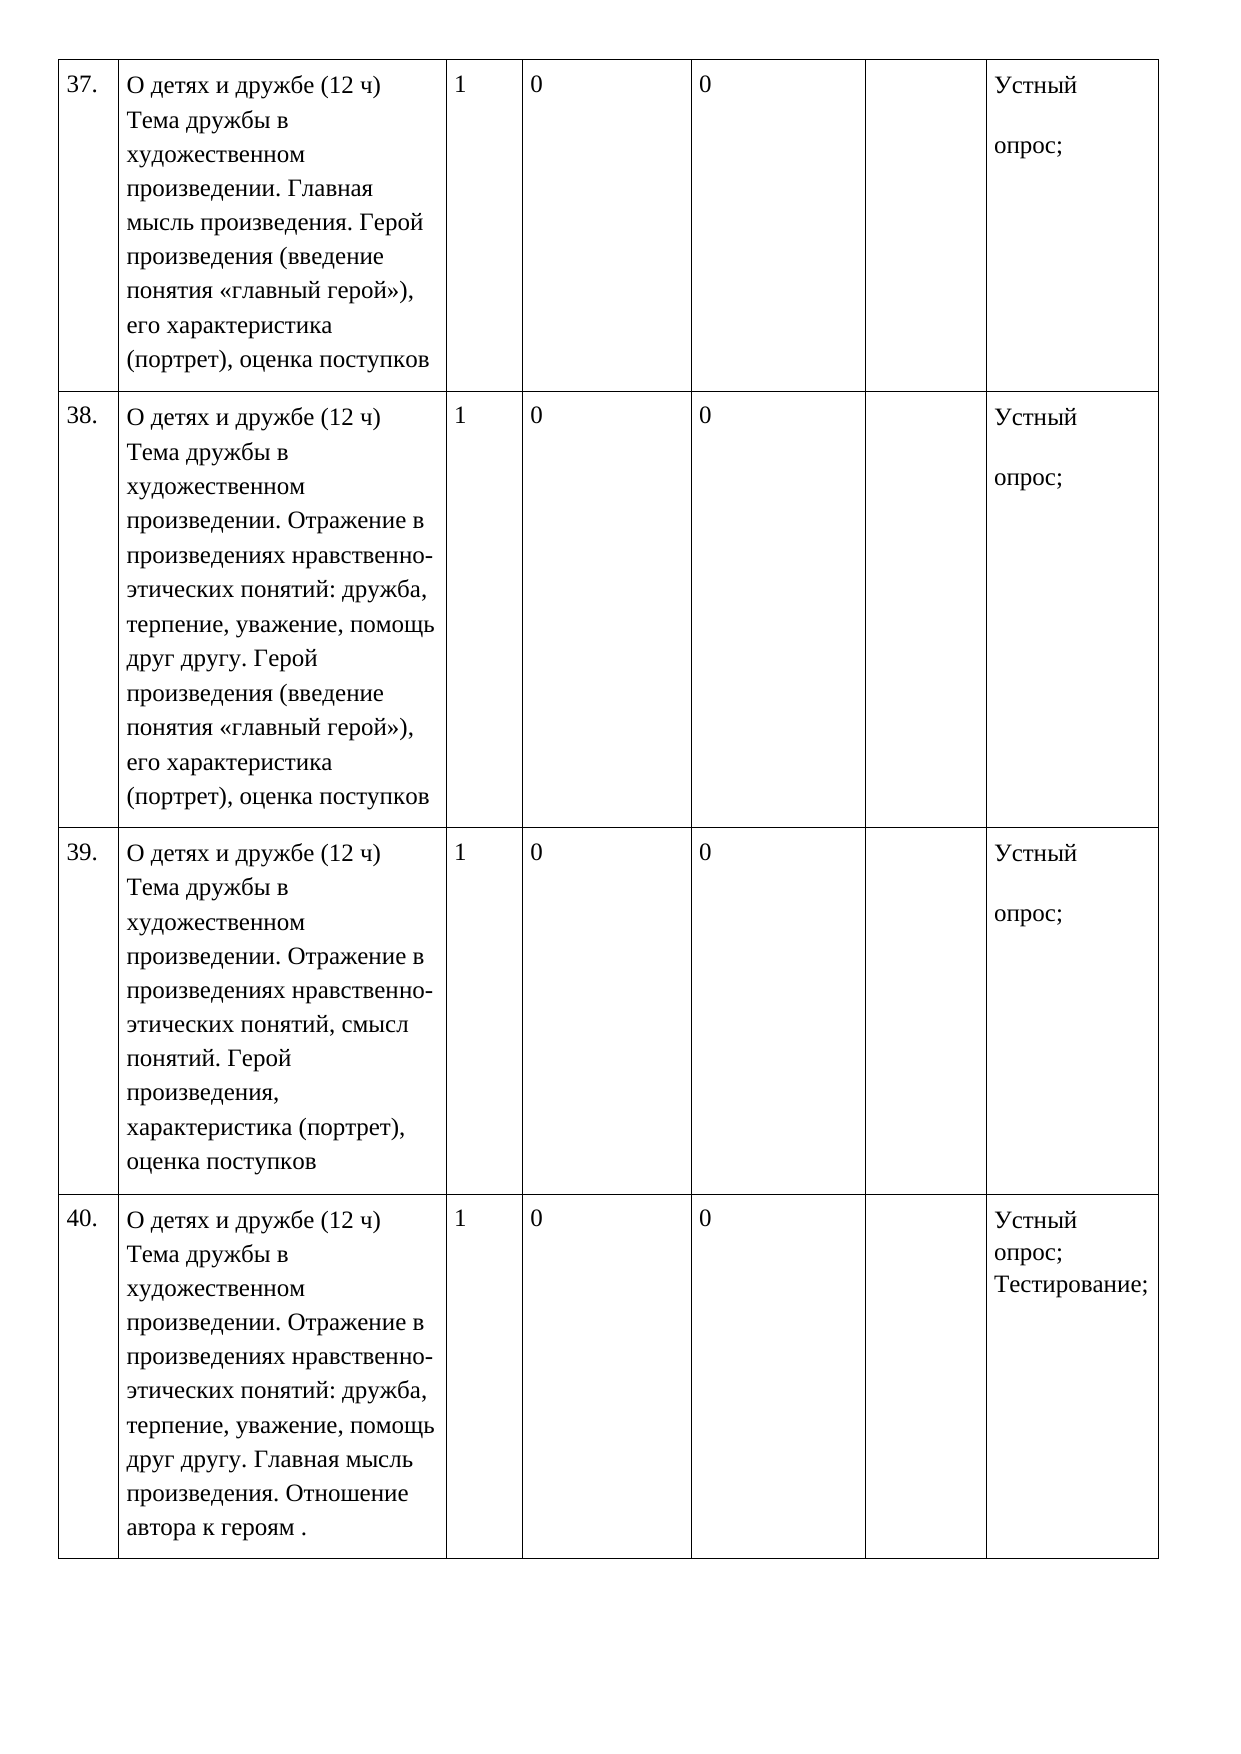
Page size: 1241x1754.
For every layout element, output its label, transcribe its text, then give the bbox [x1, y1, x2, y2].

table_cell 0 [523, 392, 691, 827]
table_cell [866, 392, 986, 827]
table_cell О детях и дружбе (12 ч) Тема дружбы в художественном произведении. Отражение в произведениях нравственно-этических понятий: дружба, терпение, уважение, помощь друг другу. Главная мысль произведения. Отношение автора к героям . [119, 1195, 446, 1558]
table_cell О детях и дружбе (12 ч) Тема дружбы в художественном произведении. Отражение в произведениях нравственно-этических понятий: дружба, терпение, уважение, помощь друг другу. Герой произведения (введение понятия «главный герой»), его характеристика (портрет), оценка поступков [119, 392, 446, 827]
table_cell 1 [447, 828, 522, 1193]
table_cell О детях и дружбе (12 ч) Тема дружбы в художественном произведении. Отражение в произведениях нравственно-этических понятий, смысл понятий. Герой произведения, характеристика (портрет), оценка поступков [119, 828, 446, 1193]
table_header [866, 60, 986, 391]
table_cell [866, 828, 986, 1193]
table_cell 0 [692, 1195, 865, 1558]
table_header 37. [59, 60, 118, 391]
table_cell 0 [692, 392, 865, 827]
table_cell [866, 1195, 986, 1558]
table_cell 1 [447, 1195, 522, 1558]
table_cell 38. [59, 392, 118, 827]
table_cell 0 [692, 828, 865, 1193]
table_header 0 [692, 60, 865, 391]
table_cell 39. [59, 828, 118, 1193]
table_cell 40. [59, 1195, 118, 1558]
table_cell 0 [523, 1195, 691, 1558]
table_header 1 [447, 60, 522, 391]
table_cell Устный опрос; [987, 392, 1158, 827]
table_header Устный опрос; [987, 60, 1158, 391]
table_cell Устный опрос; Тестирование; [987, 1195, 1158, 1558]
table_cell 1 [447, 392, 522, 827]
table_header 0 [523, 60, 691, 391]
table_header О детях и дружбе (12 ч) Тема дружбы в художественном произведении. Главная мысль произведения. Герой произведения (введение понятия «главный герой»), его характеристика (портрет), оценка поступков [119, 60, 446, 391]
table_cell 0 [523, 828, 691, 1193]
table_cell Устный опрос; [987, 828, 1158, 1193]
